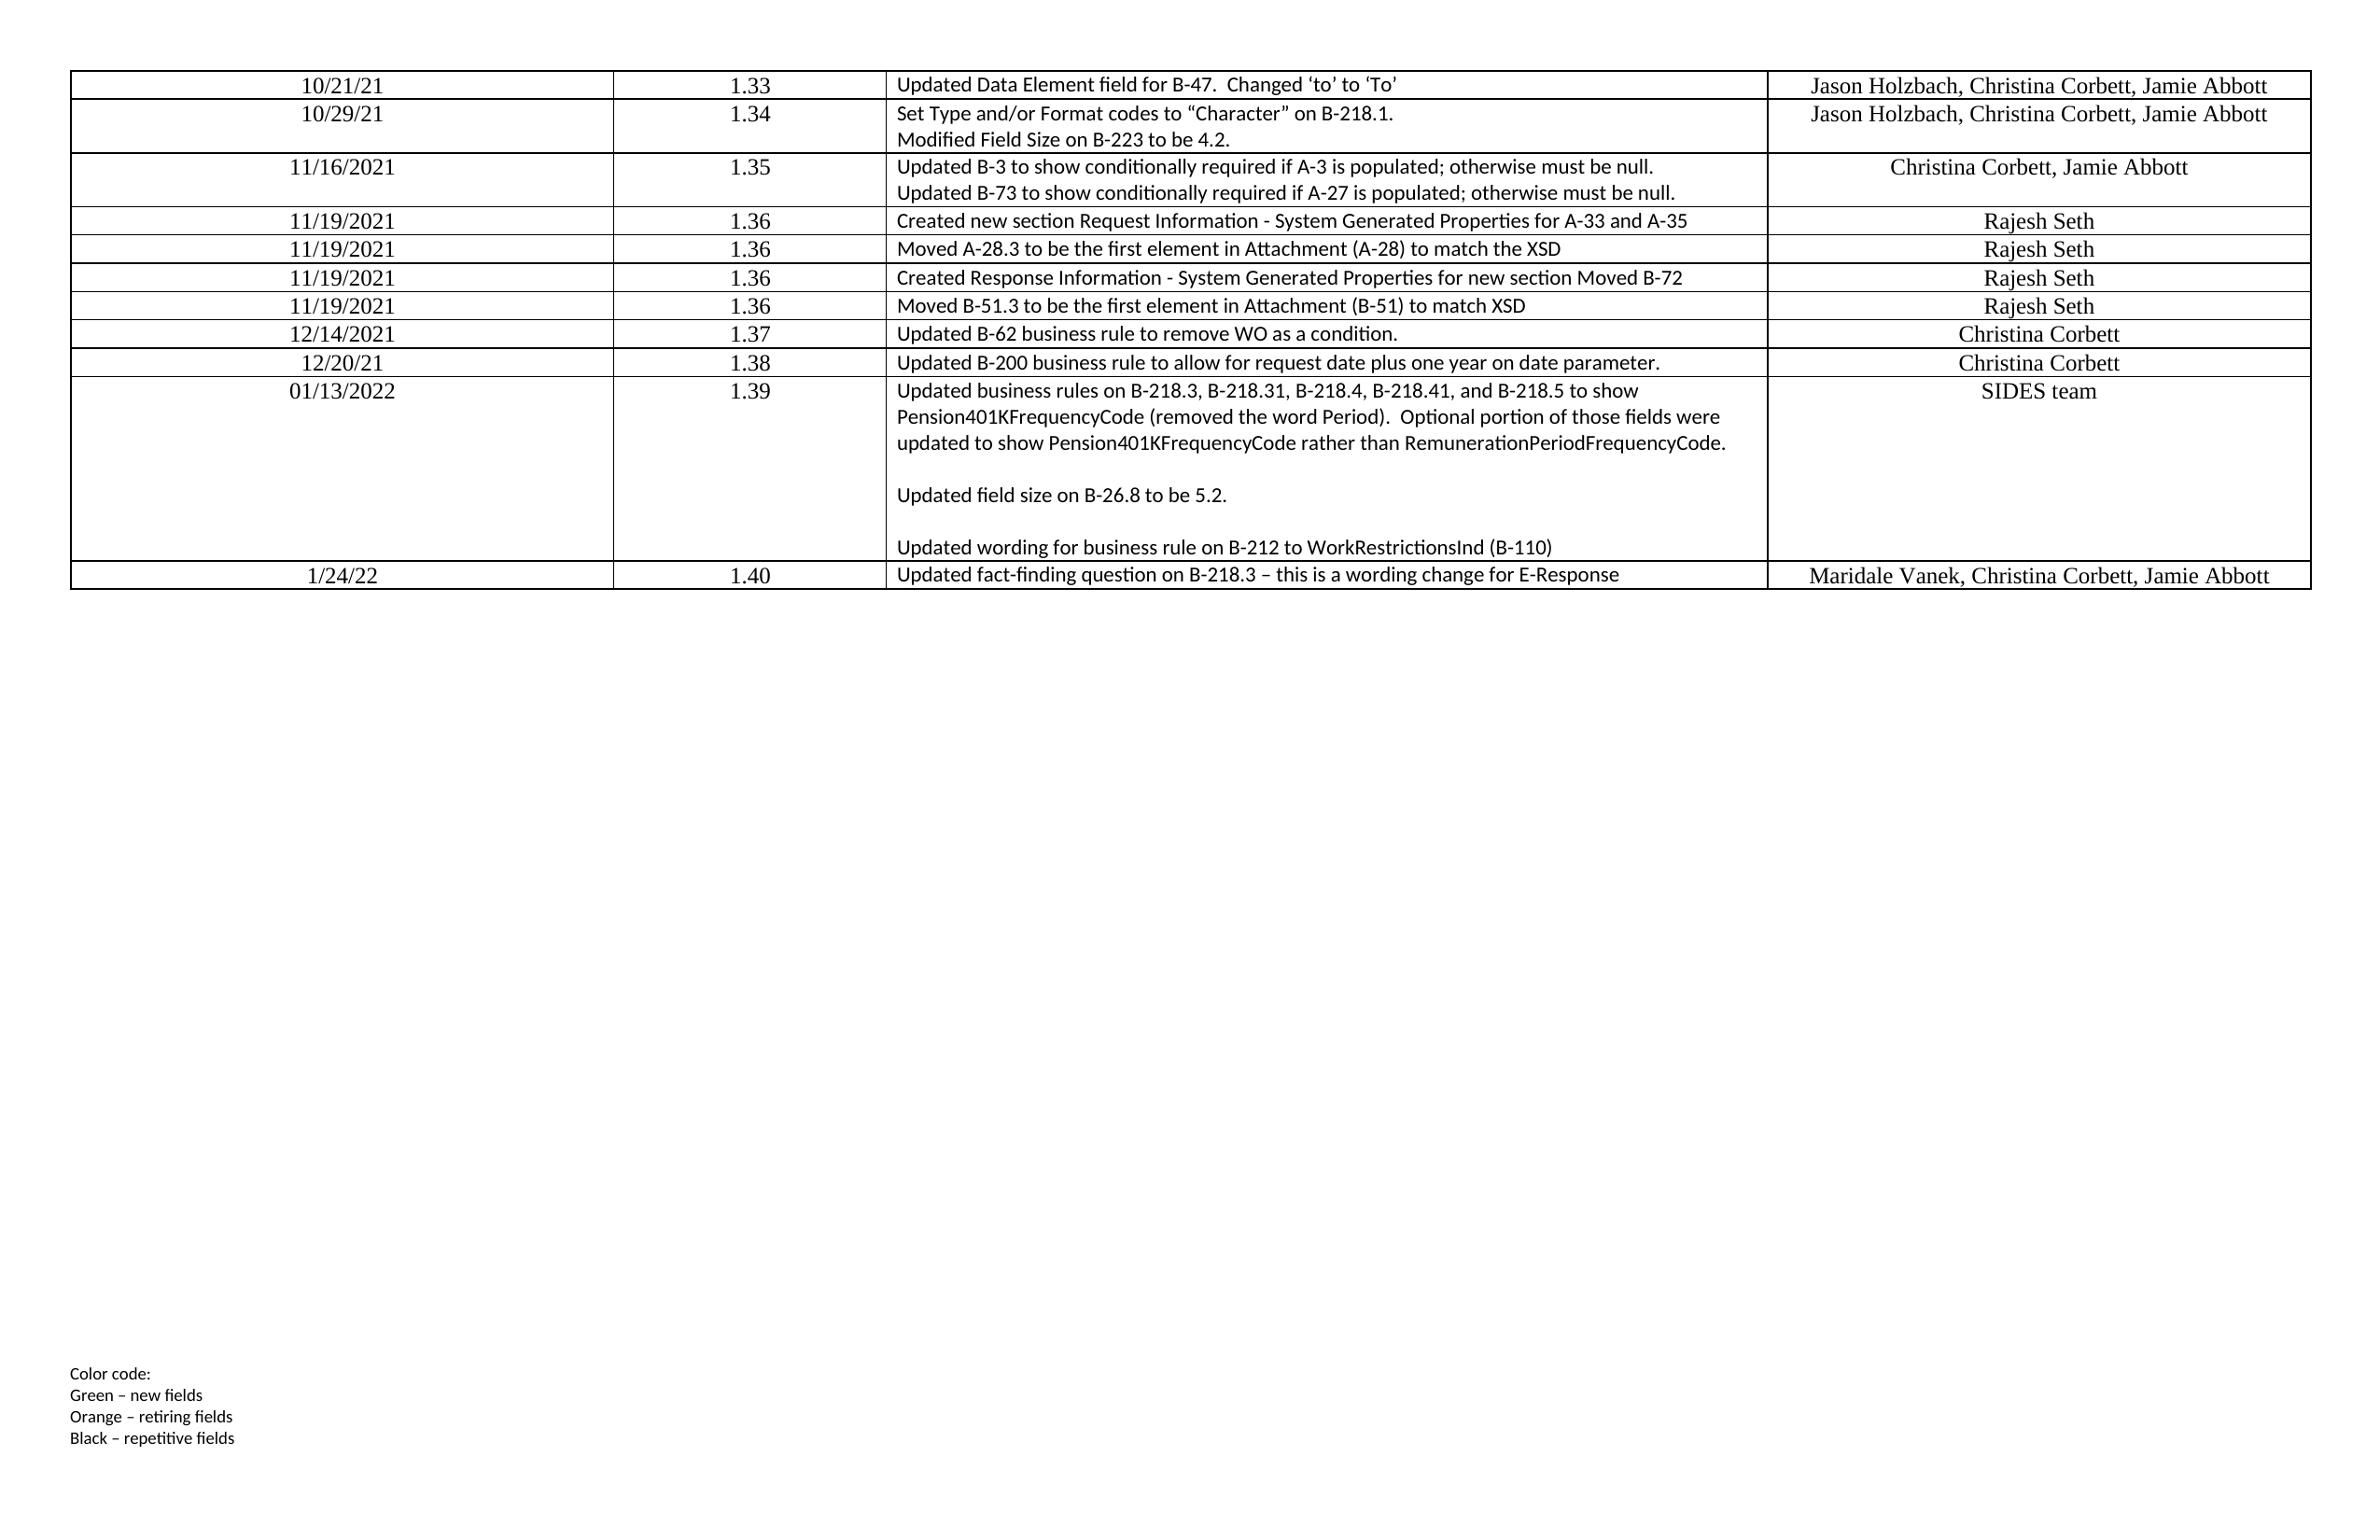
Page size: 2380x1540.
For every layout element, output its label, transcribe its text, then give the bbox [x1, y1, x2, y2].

table_cell Christina Corbett [1769, 349, 2310, 375]
table_cell 12/14/2021 [72, 320, 613, 347]
table_cell 1.36 [614, 207, 886, 234]
table_cell Maridale Vanek, Christina Corbett, Jamie Abbott [1769, 562, 2310, 588]
table_cell 11/19/2021 [72, 264, 613, 290]
table_cell Updated fact-finding question on B-218.3 – this is a wording change for E-Response [887, 562, 1767, 588]
table_cell Jason Holzbach, Christina Corbett, Jamie Abbott [1769, 72, 2310, 98]
table_cell 12/20/21 [72, 349, 613, 375]
table_cell 1.33 [614, 72, 886, 98]
table_cell Moved B-51.3 to be the first element in Attachment (B-51) to match XSD [887, 292, 1767, 319]
table_cell Updated B-200 business rule to allow for request date plus one year on date parameter. [887, 349, 1767, 375]
table_cell Created new section Request Information - System Generated Properties for A-33 and A-35 [887, 207, 1767, 234]
table_cell 11/16/2021 [72, 154, 613, 206]
table_cell Rajesh Seth [1769, 207, 2310, 234]
table_cell Rajesh Seth [1769, 292, 2310, 319]
table_cell Set Type and/or Format codes to “Character” on B-218.1. Modified Field Size on B-223 to be 4.2. [887, 100, 1767, 152]
table_cell 1.36 [614, 264, 886, 290]
table_cell Christina Corbett, Jamie Abbott [1769, 154, 2310, 206]
table_cell Updated business rules on B-218.3, B-218.31, B-218.4, B-218.41, and B-218.5 to show Pension401KFrequencyCode (removed the word Period). Optional portion of those fields were updated to show Pension401KFrequencyCode rather than RemunerationPeriodFrequencyCode. Updated field size on B-26.8 to be 5.2. Updated wording for business rule on B-212 to WorkRestrictionsInd (B-110) [887, 377, 1767, 560]
table_cell Created Response Information - System Generated Properties for new section Moved B-72 [887, 264, 1767, 290]
table_cell 1.35 [614, 154, 886, 206]
table_cell 1.36 [614, 292, 886, 319]
table_cell Updated B-62 business rule to remove WO as a condition. [887, 320, 1767, 347]
table_cell 1.36 [614, 235, 886, 262]
table_cell 1/24/22 [72, 562, 613, 588]
table_cell 1.40 [614, 562, 886, 588]
table_cell Updated Data Element field for B-47. Changed ‘to’ to ‘To’ [887, 72, 1767, 98]
table_cell SIDES team [1769, 377, 2310, 560]
table_cell 11/19/2021 [72, 207, 613, 234]
table_cell Jason Holzbach, Christina Corbett, Jamie Abbott [1769, 100, 2310, 152]
table_cell Rajesh Seth [1769, 235, 2310, 262]
table_cell 01/13/2022 [72, 377, 613, 560]
table_cell 1.34 [614, 100, 886, 152]
table_cell 1.37 [614, 320, 886, 347]
table_cell 1.38 [614, 349, 886, 375]
table_cell 11/19/2021 [72, 235, 613, 262]
table_cell Updated B-3 to show conditionally required if A-3 is populated; otherwise must be null. Updated B-73 to show conditionally required if A-27 is populated; otherwise must be null. [887, 154, 1767, 206]
table_cell Moved A-28.3 to be the first element in Attachment (A-28) to match the XSD [887, 235, 1767, 262]
table_cell 1.39 [614, 377, 886, 560]
table_cell 10/21/21 [72, 72, 613, 98]
table_cell Christina Corbett [1769, 320, 2310, 347]
table_cell 10/29/21 [72, 100, 613, 152]
table_cell Rajesh Seth [1769, 264, 2310, 290]
table_cell 11/19/2021 [72, 292, 613, 319]
